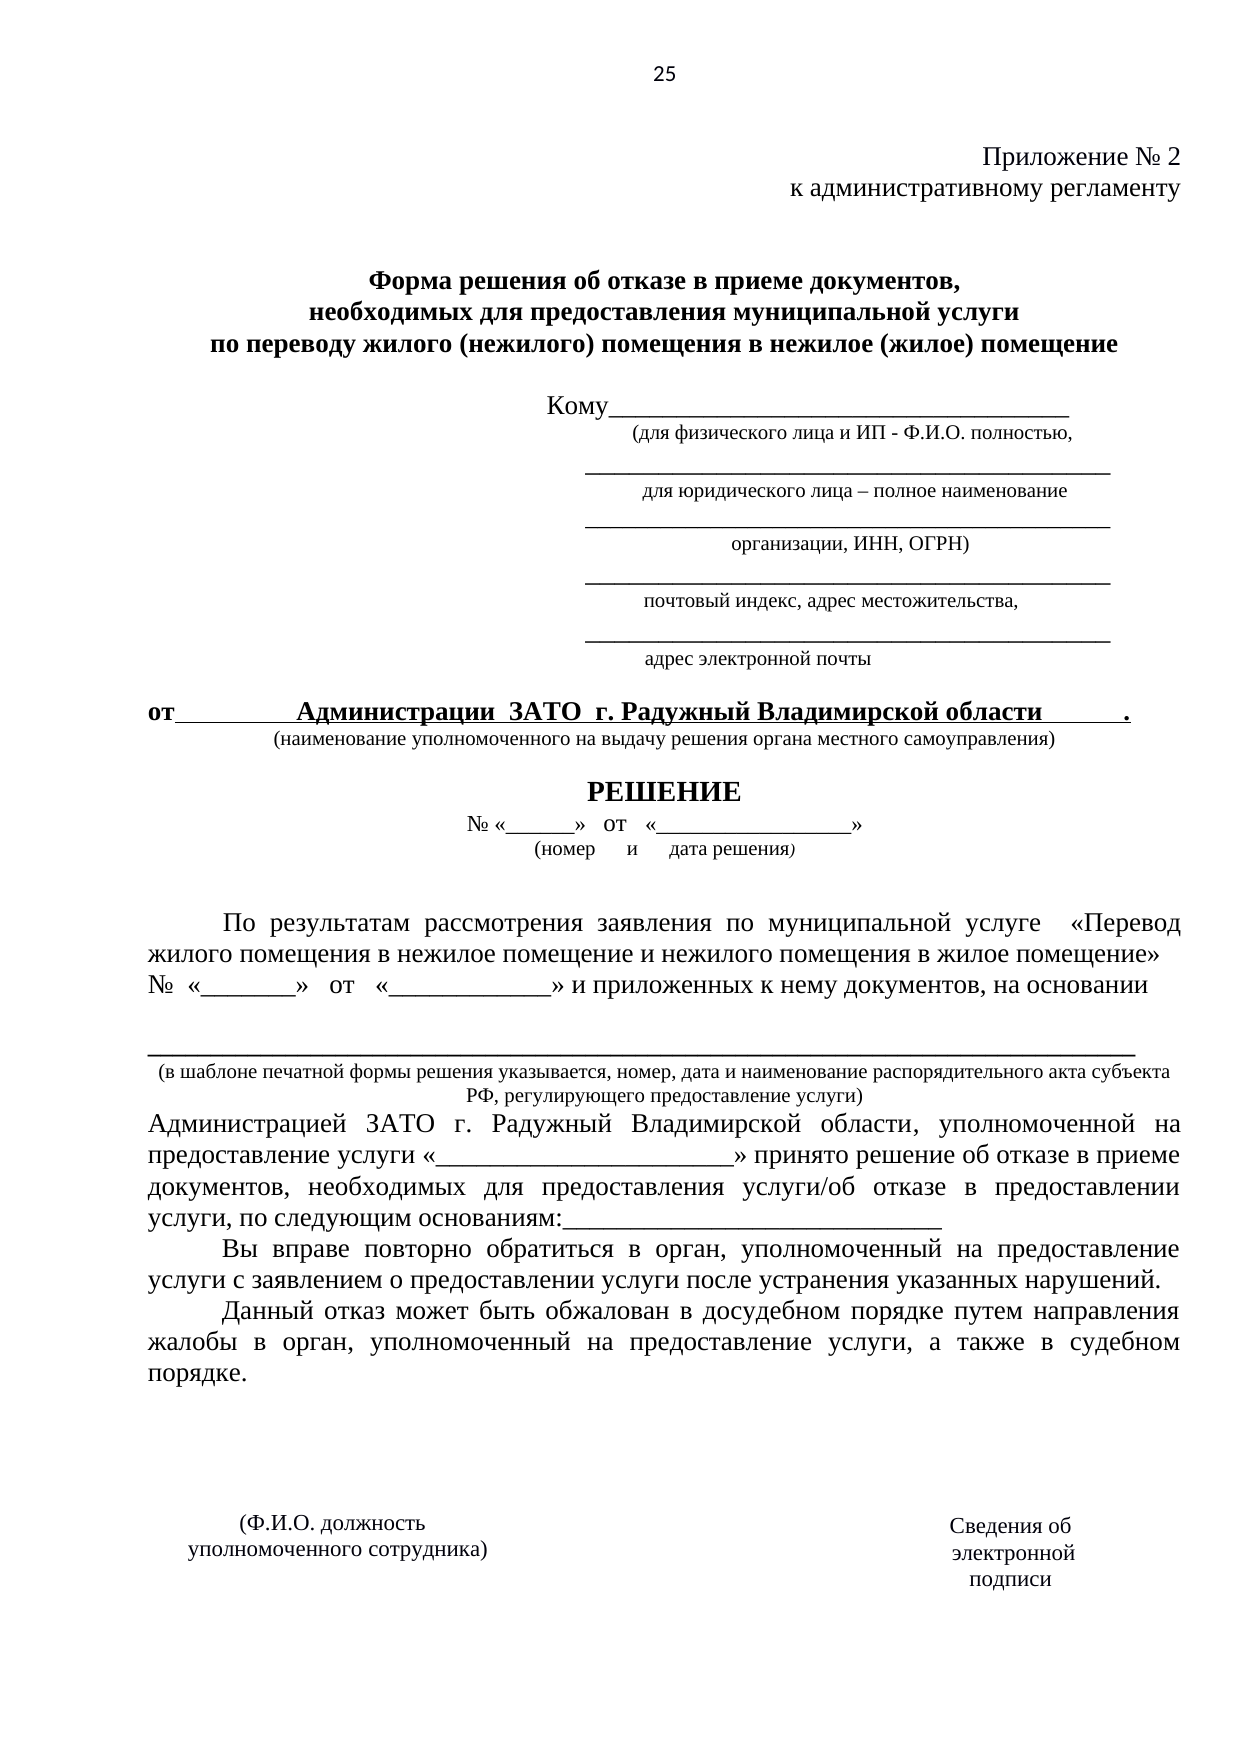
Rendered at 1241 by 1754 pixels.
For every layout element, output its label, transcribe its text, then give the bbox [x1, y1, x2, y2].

text от Администрации ЗАТО г. Радужный Владимирской области . [148, 695, 1181, 726]
text Данный отказ может быть обжалован в досудебном порядке путем направления жалобы в орган, уполномоченный на предоставление услуги, а также в судебном порядке. [148, 1294, 1181, 1388]
title ____________________________________ [148, 554, 1181, 588]
title почтовый индекс, адрес местожительства, [148, 588, 1181, 612]
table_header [136, 1481, 667, 1654]
text РЕШЕНИЕ № «______» от «_________________» [148, 774, 1181, 836]
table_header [667, 1481, 1199, 1654]
text (в шаблоне печатной формы решения указывается, номер, дата и наименование распорядительного акта субъекта РФ, регулирующего предоставление услуги) [148, 1059, 1181, 1107]
text Приложение № 2 к административному регламенту [148, 140, 1181, 202]
text (номер и дата решения) [148, 836, 1181, 860]
text Вы вправе повторно обратиться в орган, уполномоченный на предоставление услуги с заявлением о предоставлении услуги после устранения указанных нарушений. [148, 1232, 1181, 1294]
title ____________________________________ [148, 444, 1181, 478]
subtitle По результатам рассмотрения заявления по муниципальной услуге «Перевод жилого помещения в нежилое помещение и нежилого помещения в жилое помещение» [148, 906, 1181, 968]
title Кому__________________________________ [148, 389, 1181, 420]
subtitle по переводу жилого (нежилого) помещения в нежилое (жилое) помещение [148, 327, 1181, 358]
subtitle _______________________________________________________________________________ [148, 1031, 1181, 1059]
title ____________________________________ [148, 612, 1181, 646]
subtitle № «_______» от «____________» и приложенных к нему документов, на основании [148, 968, 1181, 999]
title для юридического лица – полное наименование [148, 478, 1181, 502]
text адрес электронной почты [598, 646, 1181, 670]
subtitle Форма решения об отказе в приеме документов, [148, 264, 1181, 296]
text Администрацией ЗАТО г. Радужный Владимирской области, уполномоченной на предоставление услуги «______________________» принято решение об отказе в приеме документов, необходимых для предоставления услуги/об отказе в предоставлении услуги, по следующим основаниям:____________________________ [148, 1107, 1181, 1232]
title (для физического лица и ИП - Ф.И.О. полностью, [148, 420, 1181, 444]
subtitle необходимых для предоставления муниципальной услуги [148, 296, 1181, 327]
title организации, ИНН, ОГРН) [148, 531, 1181, 554]
title __________________________________________ [148, 502, 1181, 531]
text (наименование уполномоченного на выдачу решения органа местного самоуправления) [148, 726, 1181, 750]
